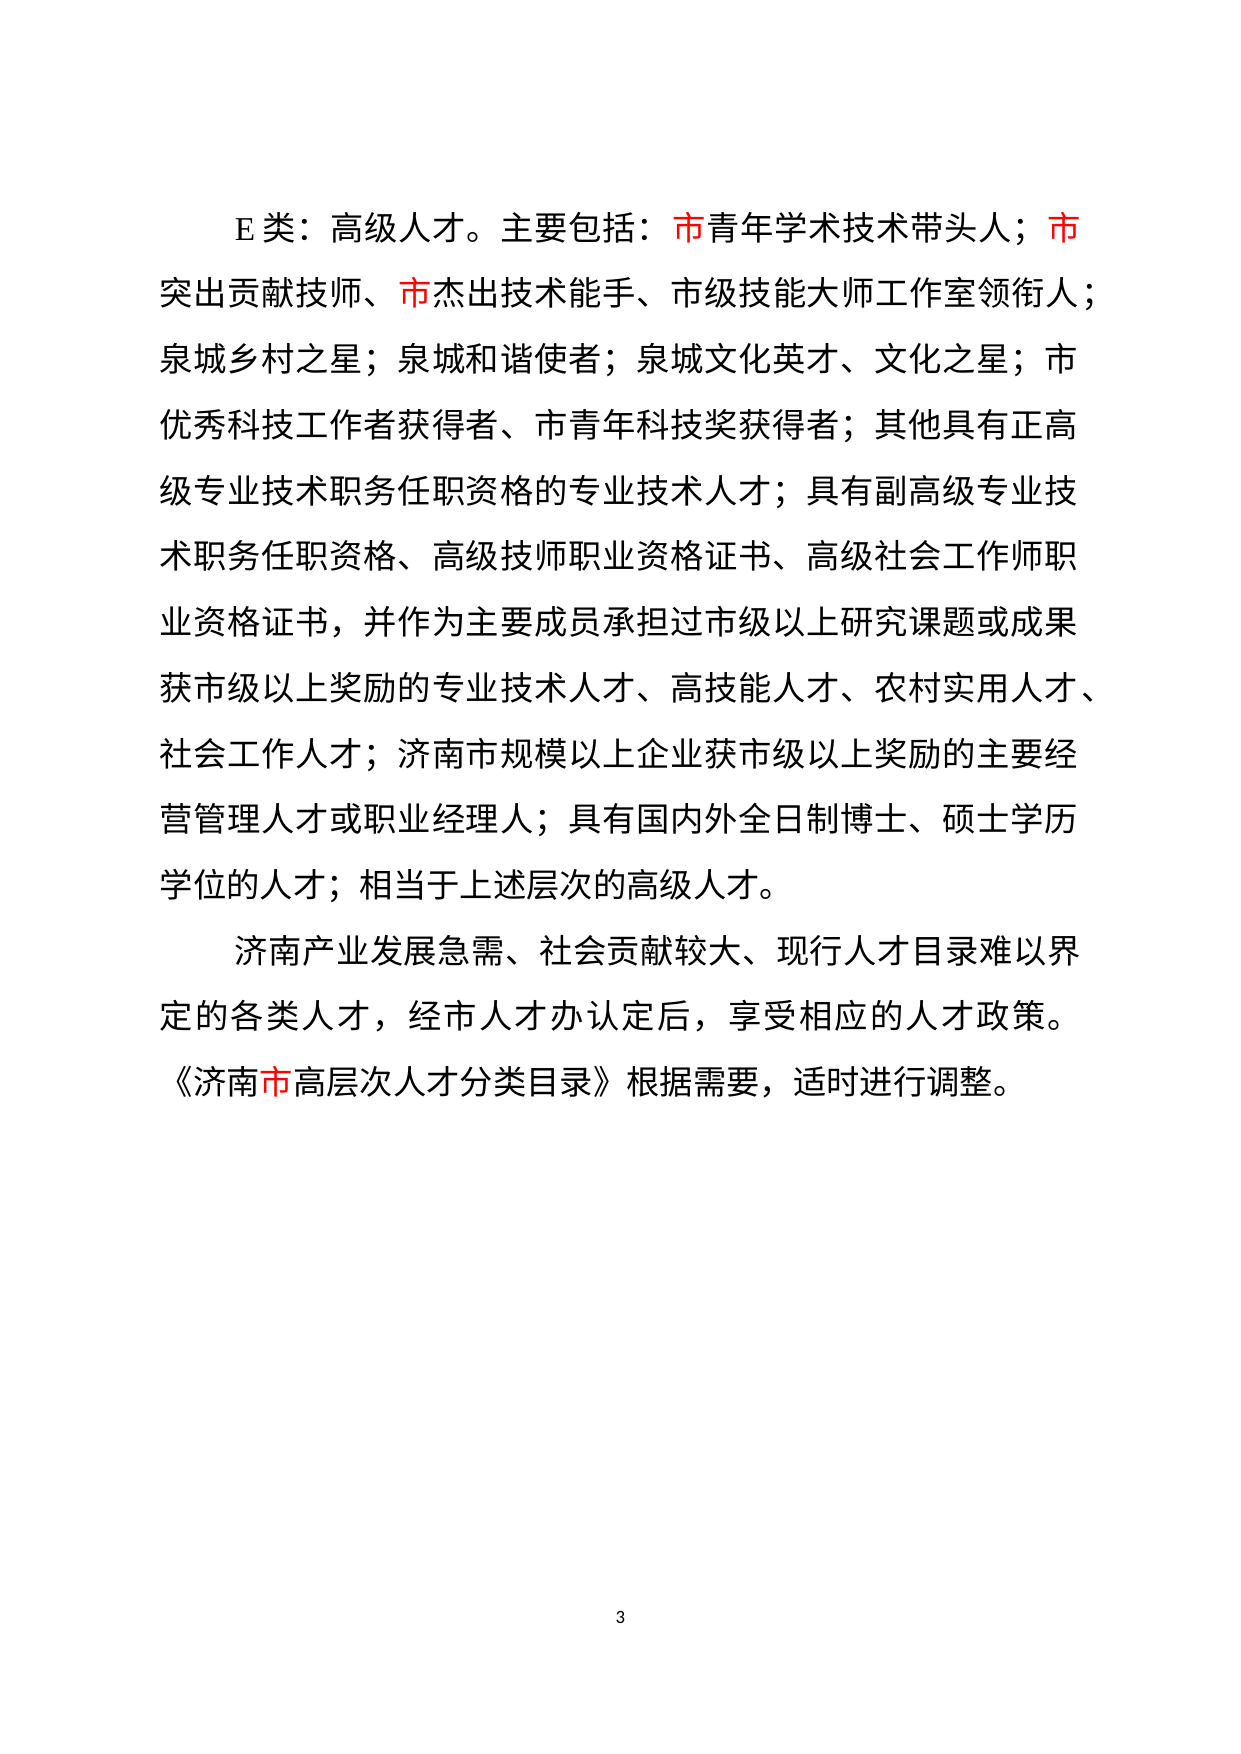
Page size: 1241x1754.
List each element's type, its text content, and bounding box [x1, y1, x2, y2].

text 济南产业发展急需、社会贡献较大、现行人才目录难以界定的各类人才，经市人才办认定后，享受相应的人才政策。《济南市高层次人才分类目录》根据需要，适时进行调整。 [159, 916, 1081, 1113]
text E类：高级人才。主要包括：市青年学术技术带头人；市突出贡献技师、市杰出技术能手、市级技能大师工作室领衔人；泉城乡村之星；泉城和谐使者；泉城文化英才、文化之星；市优秀科技工作者获得者、市青年科技奖获得者；其他具有正高级专业技术职务任职资格的专业技术人才；具有副高级专业技术职务任职资格、高级技师职业资格证书、高级社会工作师职业资格证书，并作为主要成员承担过市级以上研究课题或成果获市级以上奖励的专业技术人才、高技能人才、农村实用人才、社会工作人才；济南市规模以上企业获市级以上奖励的主要经营管理人才或职业经理人；具有国内外全日制博士、硕士学历学位的人才；相当于上述层次的高级人才。 [159, 193, 1081, 916]
